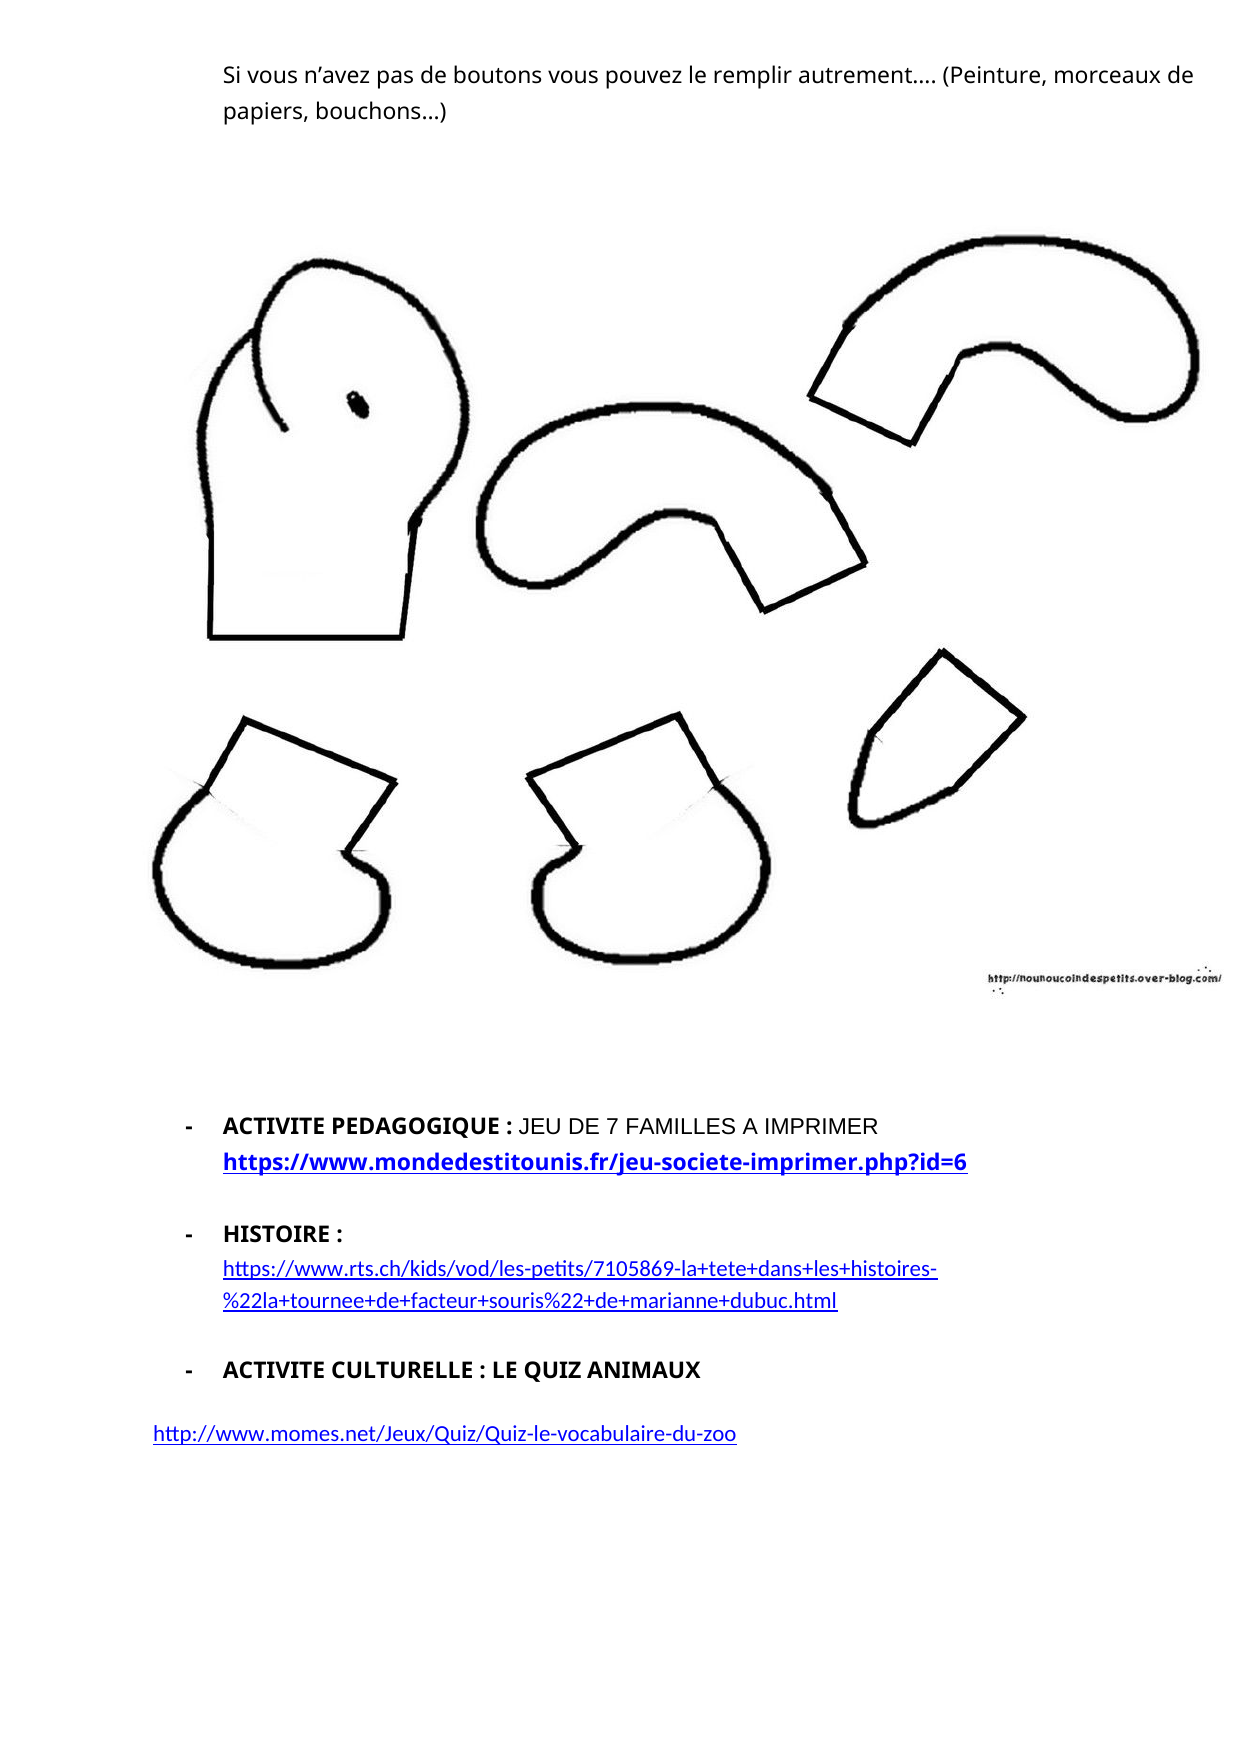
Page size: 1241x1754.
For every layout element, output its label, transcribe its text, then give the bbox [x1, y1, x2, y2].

list HISTOIRE : [185, 1218, 1196, 1249]
list ACTIVITE PEDAGOGIQUE : JEU DE 7 FAMILLES A IMPRIMER [185, 1110, 1196, 1142]
list https://www.rts.ch/kids/vod/les-petits/7105869-la+tete+dans+les+histoires-%22la+tournee+de+facteur+souris%22+de+marianne+dubuc.html [223, 1254, 1196, 1314]
list ACTIVITE CULTURELLE : LE QUIZ ANIMAUX [185, 1354, 1196, 1386]
text http://www.momes.net/Jeux/Quiz/Quiz-le-vocabulaire-du-zoo [148, 1419, 1196, 1447]
list Si vous n’avez pas de boutons vous pouvez le remplir autrement…. (Peinture, morceaux de papiers, bouchons…) [223, 59, 1196, 126]
picture [103, 202, 1239, 1006]
list https://www.mondedestitounis.fr/jeu-societe-imprimer.php?id=6 [223, 1146, 1196, 1177]
